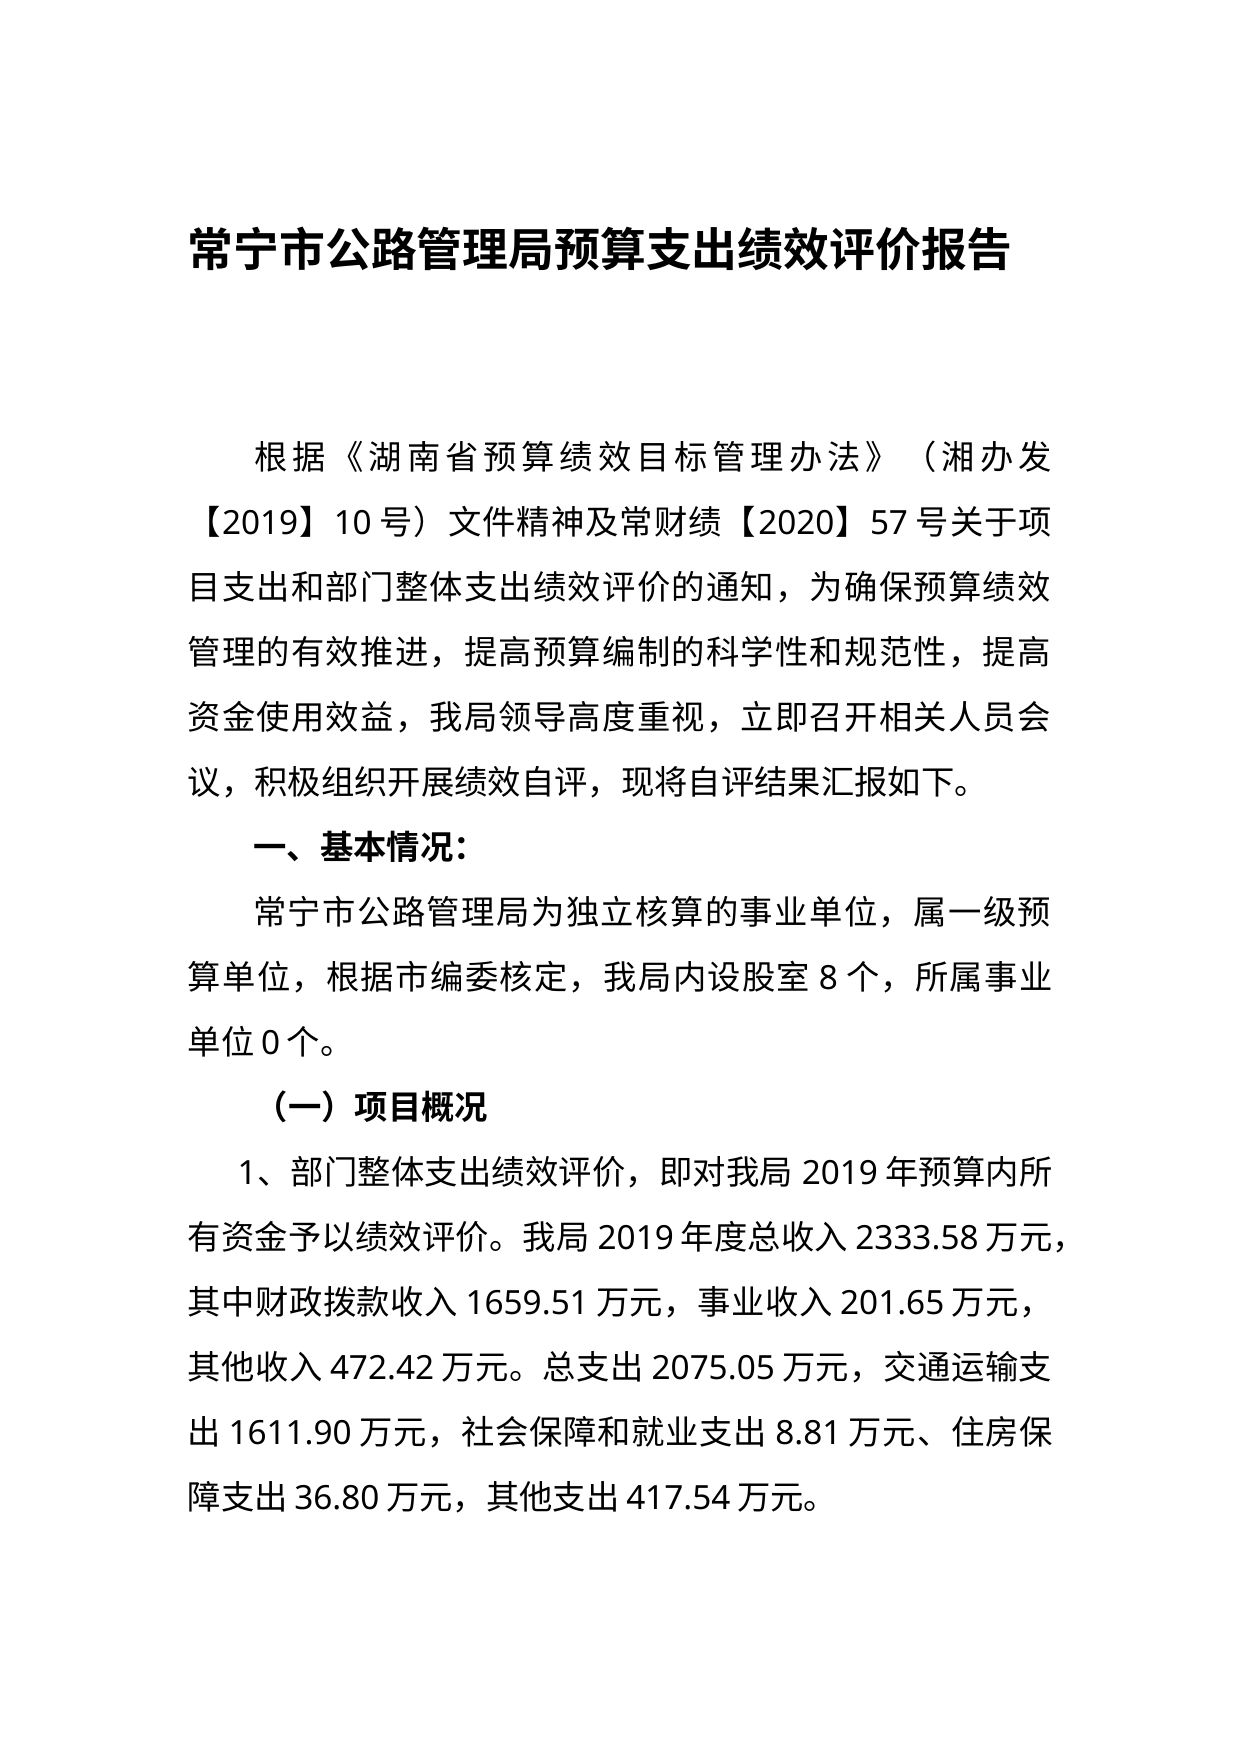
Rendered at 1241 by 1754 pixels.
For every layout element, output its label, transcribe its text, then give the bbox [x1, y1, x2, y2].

subtitle 常宁市公路管理局预算支出绩效评价报告 [187, 197, 1053, 295]
text 一、基本情况： [187, 813, 1053, 878]
text 1、部门整体支出绩效评价，即对我局2019年预算内所有资金予以绩效评价。我局2019年度总收入2333.58万元，其中财政拨款收入1659.51万元，事业收入201.65万元，其他收入472.42万元。总支出2075.05万元，交通运输支出1611.90万元，社会保障和就业支出8.81万元、住房保障支出36.80万元，其他支出417.54万元。 [187, 1138, 1053, 1528]
text 根据《湖南省预算绩效目标管理办法》（湘办发【2019】10号）文件精神及常财绩【2020】57号关于项目支出和部门整体支出绩效评价的通知，为确保预算绩效管理的有效推进，提高预算编制的科学性和规范性，提高资金使用效益，我局领导高度重视，立即召开相关人员会议，积极组织开展绩效自评，现将自评结果汇报如下。 [187, 423, 1053, 813]
text （一）项目概况 [187, 1073, 1053, 1138]
text 常宁市公路管理局为独立核算的事业单位，属一级预算单位，根据市编委核定，我局内设股室8个，所属事业单位0个。 [187, 878, 1053, 1073]
